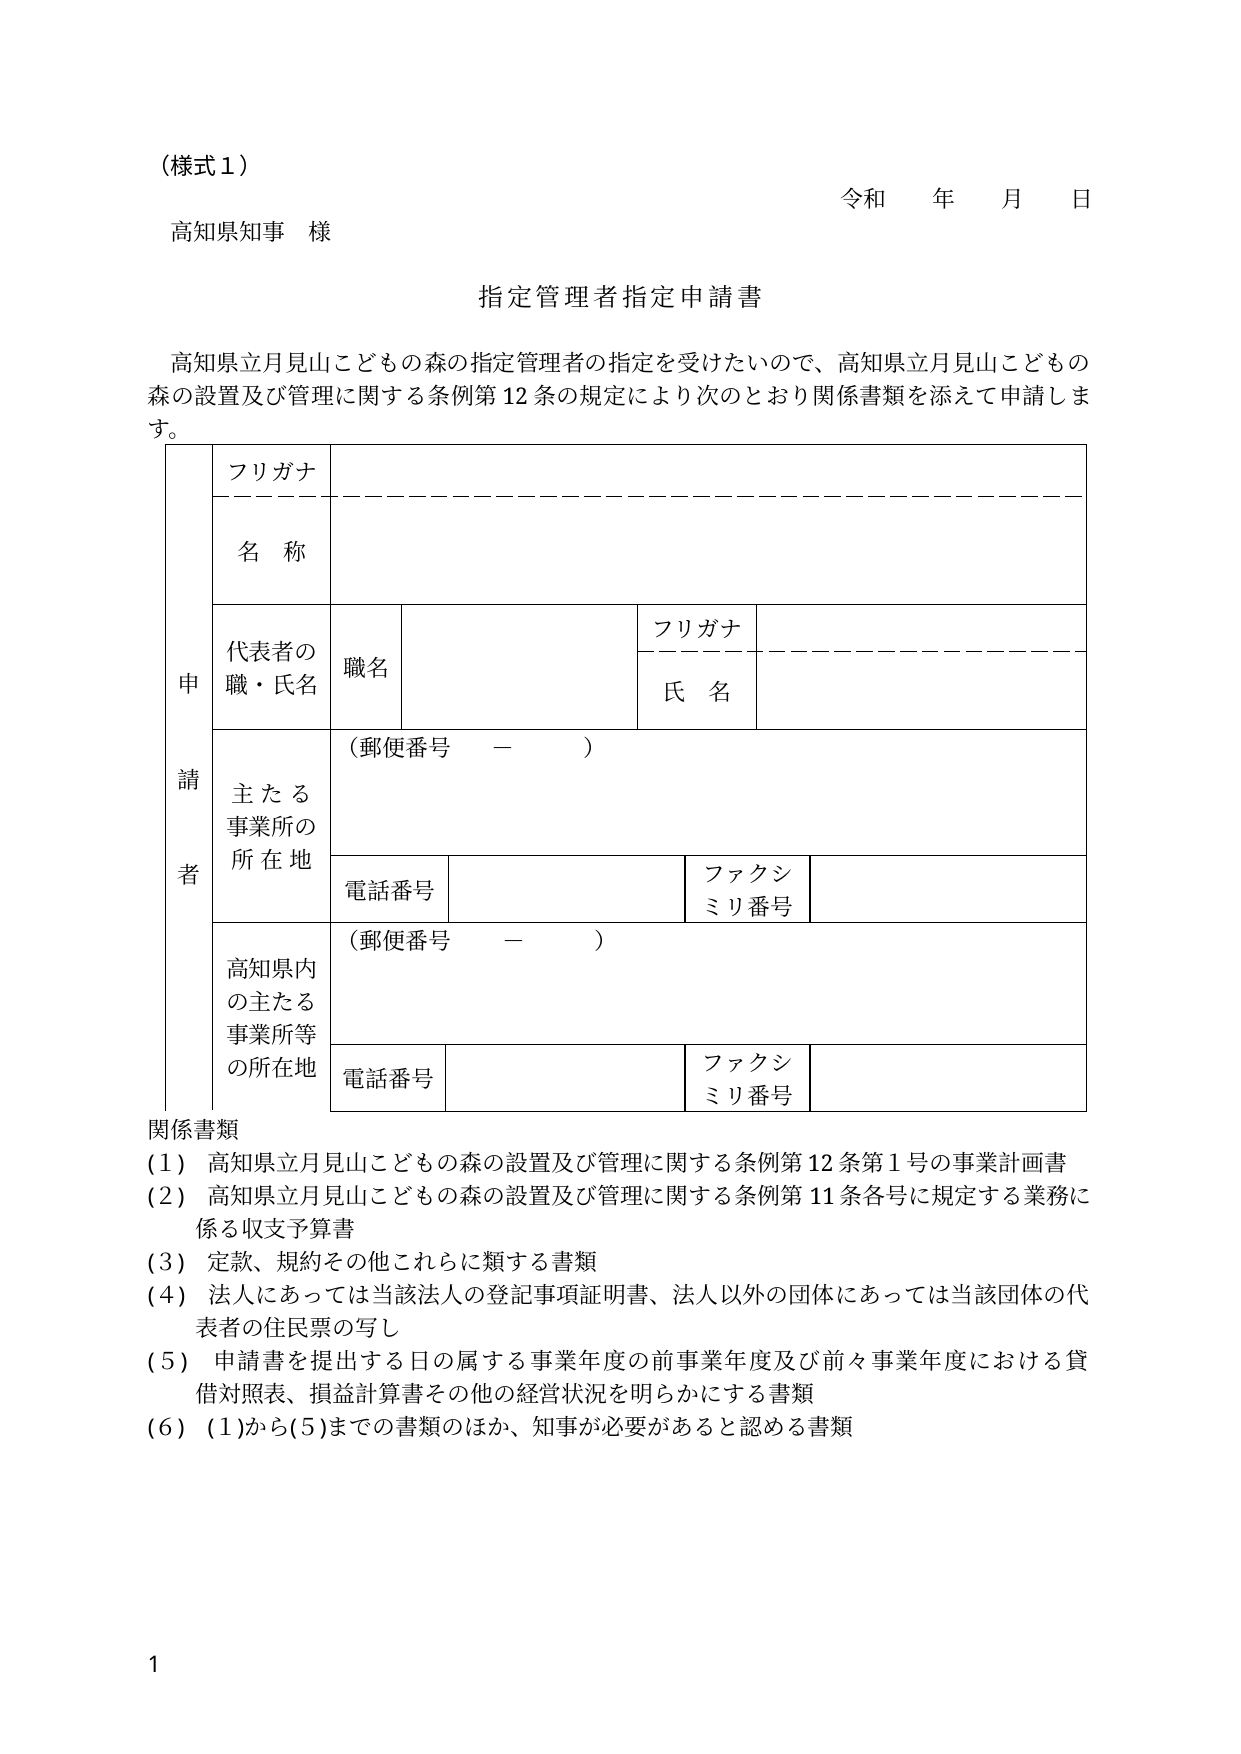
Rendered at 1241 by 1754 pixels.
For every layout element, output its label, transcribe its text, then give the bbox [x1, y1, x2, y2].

table_cell 氏 名 [638, 651, 756, 728]
text (５) 申請書を提出する日の属する事業年度の前事業年度及び前々事業年度における貸 借対照表、損益計算書その他の経営状況を明らかにする書類 [148, 1343, 1092, 1409]
text 令和 年 月 日 [148, 181, 1092, 214]
text （様式１） [148, 148, 1092, 181]
table_cell 電話番号 [331, 856, 448, 922]
text 指定管理者指定申請書 [148, 278, 1092, 314]
text (１) 高知県立月見山こどもの森の設置及び管理に関する条例第12条第１号の事業計画書 [148, 1144, 1092, 1178]
table_cell [811, 1045, 1086, 1111]
table_cell 名 称 [213, 496, 330, 604]
table_cell 主たる 事業所の所在地 [213, 730, 330, 922]
text (６) (１)から(５)までの書類のほか、知事が必要があると認める書類 [148, 1409, 1092, 1442]
table_header 申 請 者 [166, 445, 212, 1111]
table_header [331, 445, 1086, 496]
text (４) 法人にあっては当該法人の登記事項証明書、法人以外の団体にあっては当該団体の代表者の住民票の写し [148, 1277, 1092, 1343]
table_cell （郵便番号 － ） [331, 730, 1086, 855]
table_cell （郵便番号 － ） [331, 923, 1086, 1044]
table_cell 職名 [331, 605, 401, 728]
text (２) 高知県立月見山こどもの森の設置及び管理に関する条例第11条各号に規定する業務に係る収支予算書 [148, 1178, 1092, 1244]
table_header フリガナ [213, 445, 330, 496]
table_cell 高知県内 の主たる 事業所等 の所在地 [213, 923, 330, 1111]
table_cell ファクシミリ番号 [686, 856, 809, 922]
text 高知県立月見山こどもの森の指定管理者の指定を受けたいので、高知県立月見山こどもの森の設置及び管理に関する条例第12条の規定により次のとおり関係書類を添えて申請します。 [148, 345, 1092, 444]
table_cell [757, 605, 1086, 651]
text (３) 定款、規約その他これらに類する書類 [148, 1244, 1092, 1277]
table_cell 電話番号 [331, 1045, 445, 1111]
table_cell [446, 1045, 684, 1111]
table_cell 代表者の 職・氏名 [213, 605, 330, 728]
table_cell [811, 856, 1086, 922]
table_cell ファクシミリ番号 [686, 1045, 809, 1111]
table_cell [449, 856, 684, 922]
text 関係書類 [148, 1112, 1092, 1144]
text 高知県知事 様 [148, 214, 1092, 247]
table_cell [757, 651, 1086, 728]
table_cell [331, 496, 1086, 604]
table_cell [402, 605, 637, 728]
table_cell フリガナ [638, 605, 756, 651]
